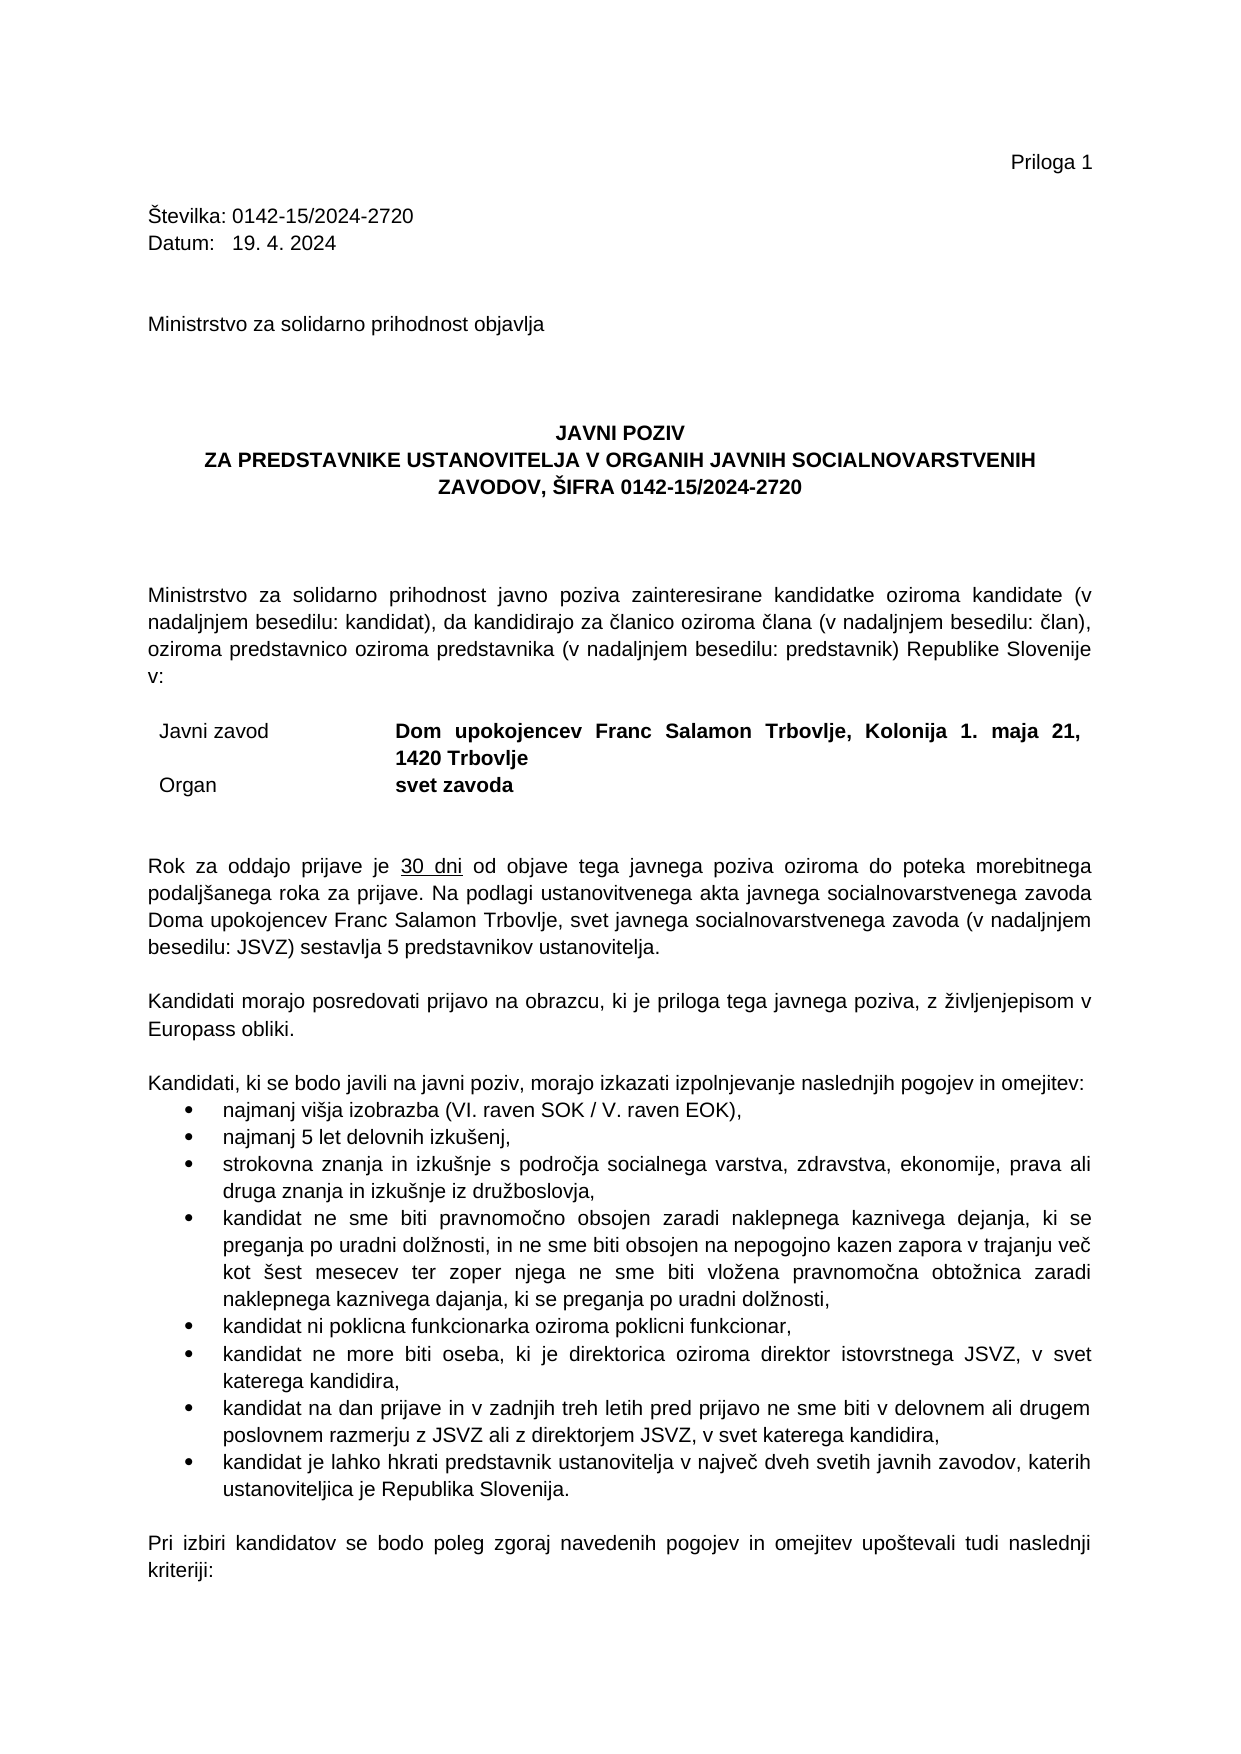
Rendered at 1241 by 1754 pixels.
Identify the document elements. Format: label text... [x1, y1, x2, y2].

text za predstavnike ustanovitelja v organih javnih SOCIALNOVARSTVENIH zavodov, ŠIFRA 0142-15/2024-2720 [148, 446, 1093, 500]
list strokovna znanja in izkušnje s področja socialnega varstva, zdravstva, ekonomije, prava ali druga znanja in izkušnje iz družboslovja, [185, 1150, 1093, 1204]
list kandidat je lahko hkrati predstavnik ustanovitelja v največ dveh svetih javnih zavodov, katerih ustanoviteljica je Republika Slovenija. [185, 1448, 1093, 1502]
text Datum: 19. 4. 2024 [148, 229, 1093, 256]
table_cell svet zavoda [384, 771, 1093, 798]
text JAVNI POZIV [148, 418, 1093, 446]
text Ministrstvo za solidarno prihodnost javno poziva zainteresirane kandidatke oziroma kandidate (v nadaljnjem besedilu: kandidat), da kandidirajo za članico oziroma člana (v nadaljnjem besedilu: član), oziroma predstavnico oziroma predstavnika (v nadaljnjem besedilu: predstavnik) Republike Slovenije v: [148, 581, 1093, 689]
table_header Dom upokojencev Franc Salamon Trbovlje, Kolonija 1. maja 21, 1420 Trbovlje [384, 716, 1093, 771]
text Kandidati, ki se bodo javili na javni poziv, morajo izkazati izpolnjevanje naslednjih pogojev in omejitev: [148, 1068, 1093, 1096]
list kandidat ne sme biti pravnomočno obsojen zaradi naklepnega kaznivega dejanja, ki se preganja po uradni dolžnosti, in ne sme biti obsojen na nepogojno kazen zapora v trajanju več kot šest mesecev ter zoper njega ne sme biti vložena pravnomočna obtožnica zaradi naklepnega kaznivega dajanja, ki se preganja po uradni dolžnosti, [185, 1204, 1093, 1312]
list kandidat na dan prijave in v zadnjih treh letih pred prijavo ne sme biti v delovnem ali drugem poslovnem razmerju z JSVZ ali z direktorjem JSVZ, v svet katerega kandidira, [185, 1393, 1093, 1448]
text Rok za oddajo prijave je 30 dni od objave tega javnega poziva oziroma do poteka morebitnega podaljšanega roka za prijave. Na podlagi ustanovitvenega akta javnega socialnovarstvenega zavoda Doma upokojencev Franc Salamon Trbovlje, svet javnega socialnovarstvenega zavoda (v nadaljnjem besedilu: JSVZ) sestavlja 5 predstavnikov ustanovitelja. [148, 852, 1093, 960]
text Ministrstvo za solidarno prihodnost objavlja [148, 310, 1093, 337]
list najmanj višja izobrazba (VI. raven SOK / V. raven EOK), [185, 1096, 1093, 1123]
table_cell Organ [148, 771, 384, 798]
list kandidat ni poklicna funkcionarka oziroma poklicni funkcionar, [185, 1312, 1093, 1339]
list najmanj 5 let delovnih izkušenj, [185, 1123, 1093, 1150]
text Številka: 0142-15/2024-2720 [148, 202, 1093, 229]
list kandidat ne more biti oseba, ki je direktorica oziroma direktor istovrstnega JSVZ, v svet katerega kandidira, [185, 1339, 1093, 1393]
text Kandidati morajo posredovati prijavo na obrazcu, ki je priloga tega javnega poziva, z življenjepisom v Europass obliki. [148, 987, 1093, 1041]
text Priloga 1 [148, 148, 1093, 175]
table_header Javni zavod [148, 716, 384, 771]
text Pri izbiri kandidatov se bodo poleg zgoraj navedenih pogojev in omejitev upoštevali tudi naslednji kriteriji: [148, 1529, 1093, 1583]
